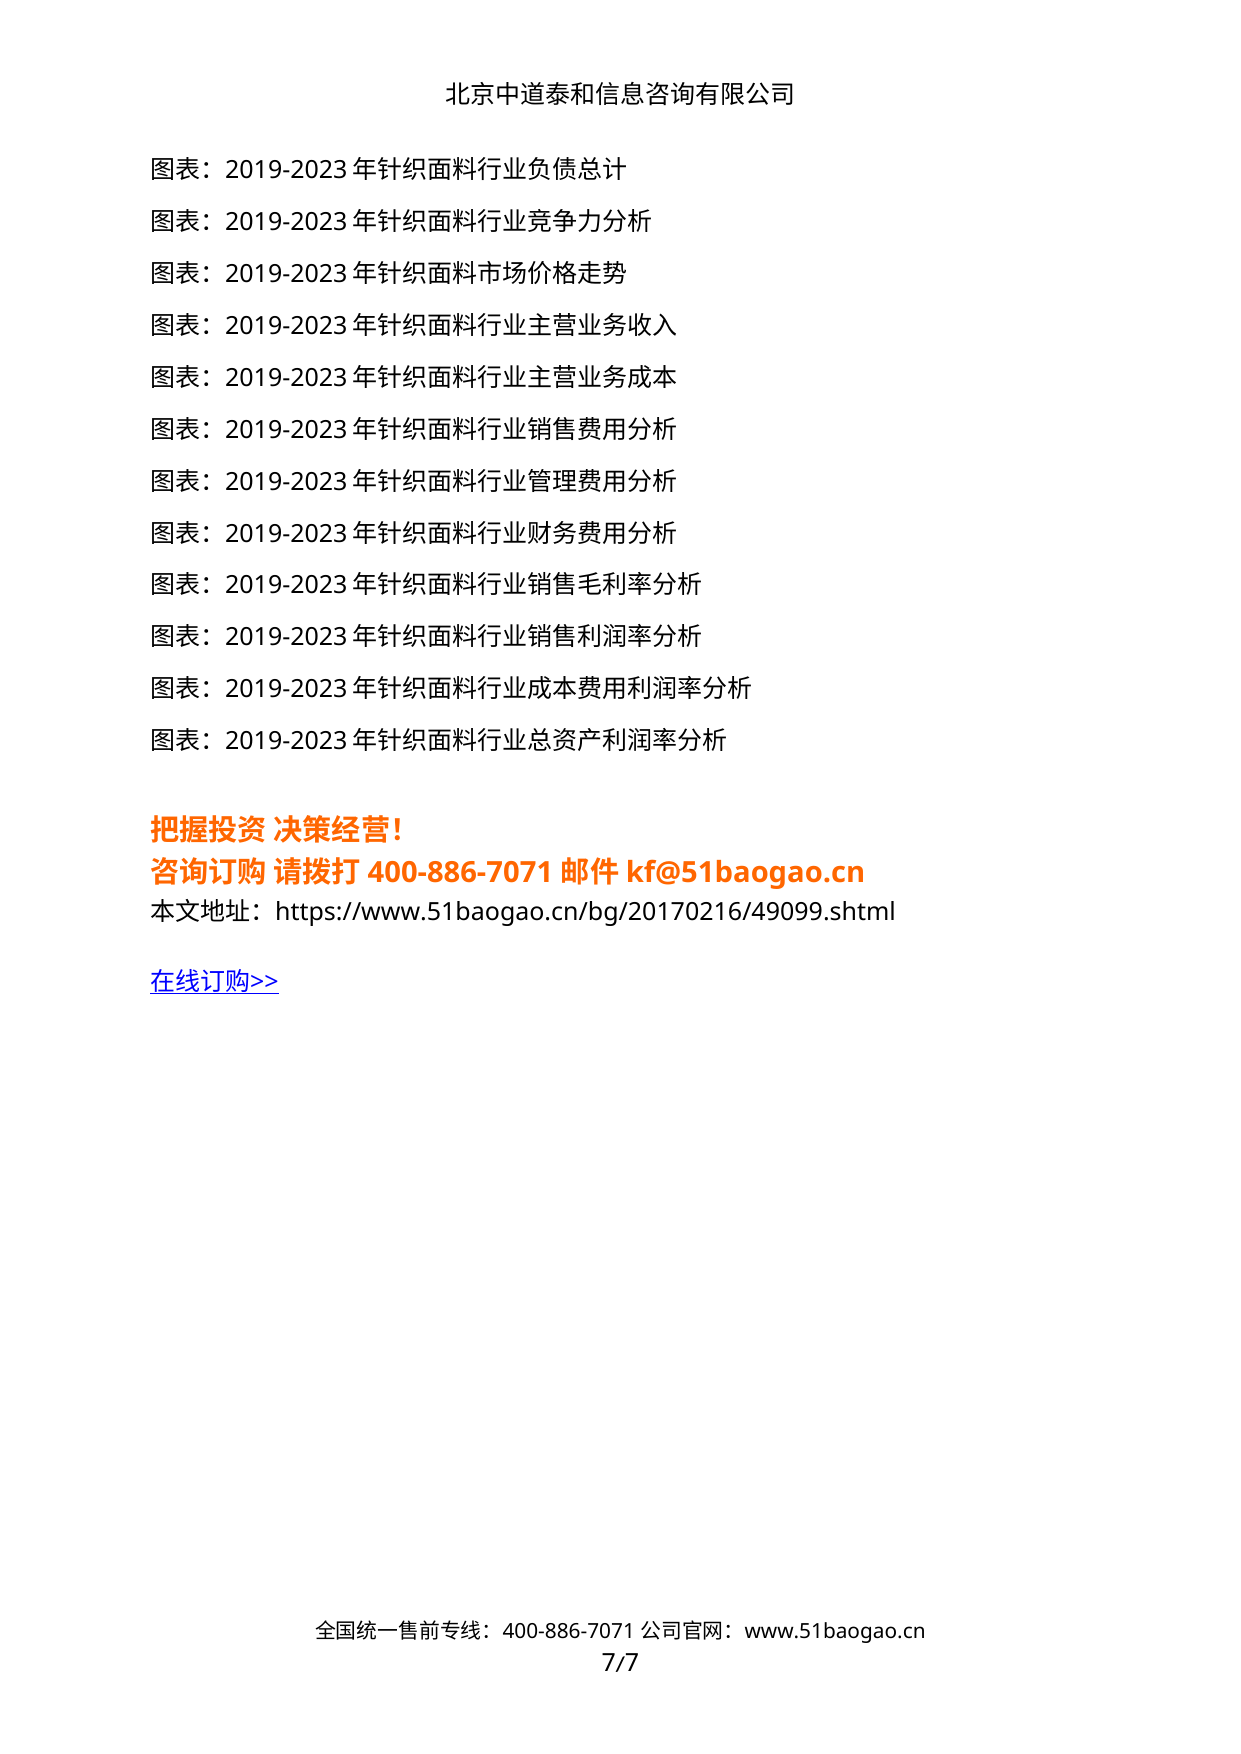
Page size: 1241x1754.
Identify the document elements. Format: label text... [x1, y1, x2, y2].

text 把握投资 决策经营！咨询订购 请拨打 400-886-7071 邮件 kf@51baogao.cn本文地址：https://www.51baogao.cn/bg/20170216/49099.shtml [150, 772, 1090, 927]
text 图表：2019-2023年针织面料行业管理费用分析 [150, 461, 1090, 497]
text 图表：2019-2023年针织面料行业财务费用分析 [150, 513, 1090, 549]
text 图表：2019-2023年针织面料行业负债总计 [150, 150, 1090, 186]
text 图表：2019-2023年针织面料行业成本费用利润率分析 [150, 669, 1090, 705]
text 图表：2019-2023年针织面料行业主营业务成本 [150, 357, 1090, 394]
text 图表：2019-2023年针织面料行业销售费用分析 [150, 409, 1090, 446]
text 图表：2019-2023年针织面料行业竞争力分析 [150, 202, 1090, 238]
text 图表：2019-2023年针织面料行业总资产利润率分析 [150, 721, 1090, 757]
text 图表：2019-2023年针织面料行业销售利润率分析 [150, 617, 1090, 653]
text 在线订购>> [150, 927, 1090, 998]
text 图表：2019-2023年针织面料市场价格走势 [150, 254, 1090, 290]
text 图表：2019-2023年针织面料行业销售毛利率分析 [150, 565, 1090, 601]
text 图表：2019-2023年针织面料行业主营业务收入 [150, 306, 1090, 342]
